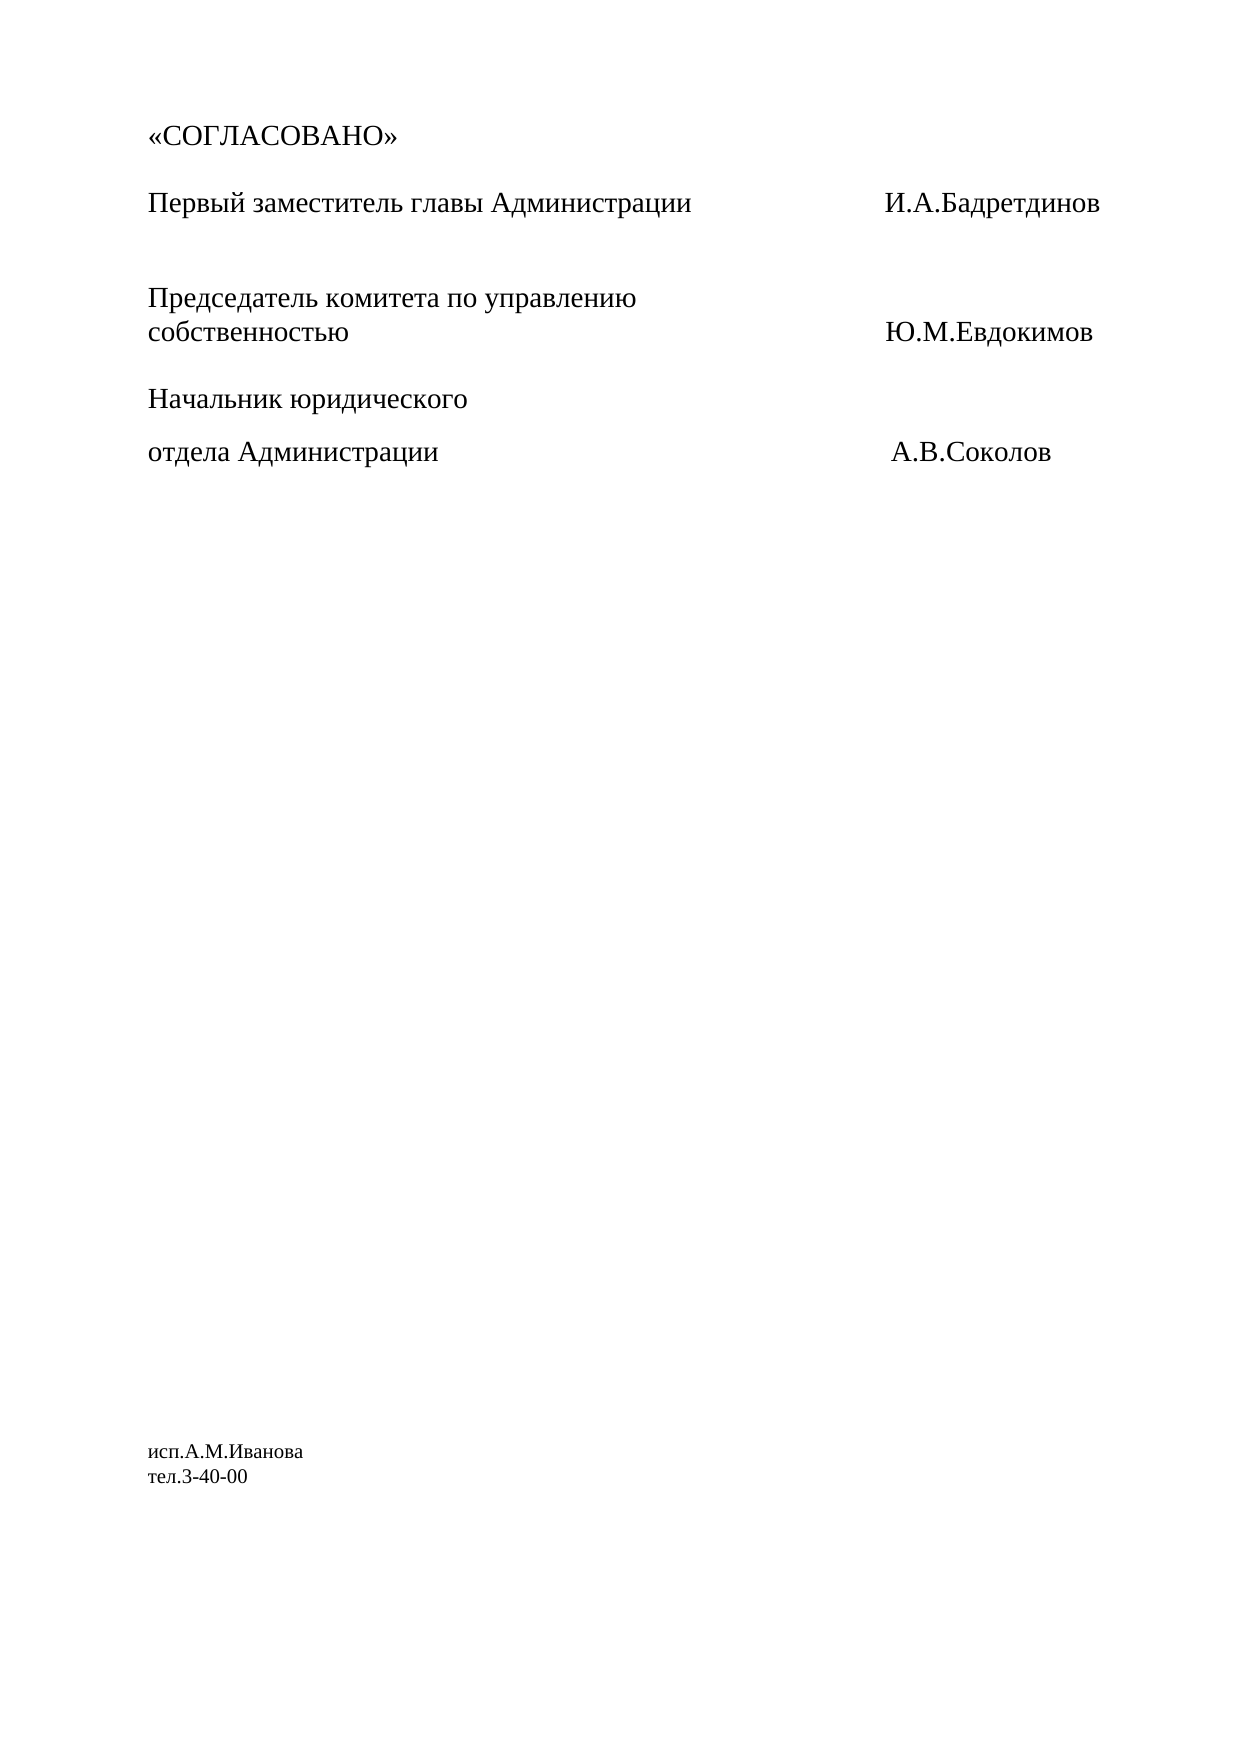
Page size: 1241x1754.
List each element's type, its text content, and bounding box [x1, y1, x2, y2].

text отдела Администрации А.В.Соколов [148, 434, 1181, 467]
text Начальник юридического [148, 381, 1181, 414]
text исп.А.М.Иванова [148, 1439, 1181, 1463]
text Первый заместитель главы Администрации И.А.Бадретдинов [148, 185, 1181, 219]
text «СОГЛАСОВАНО» [148, 118, 1181, 152]
text Председатель комитета по управлению [148, 280, 1181, 314]
text тел.3-40-00 [148, 1463, 1181, 1488]
text собственностью Ю.М.Евдокимов [148, 314, 1181, 347]
